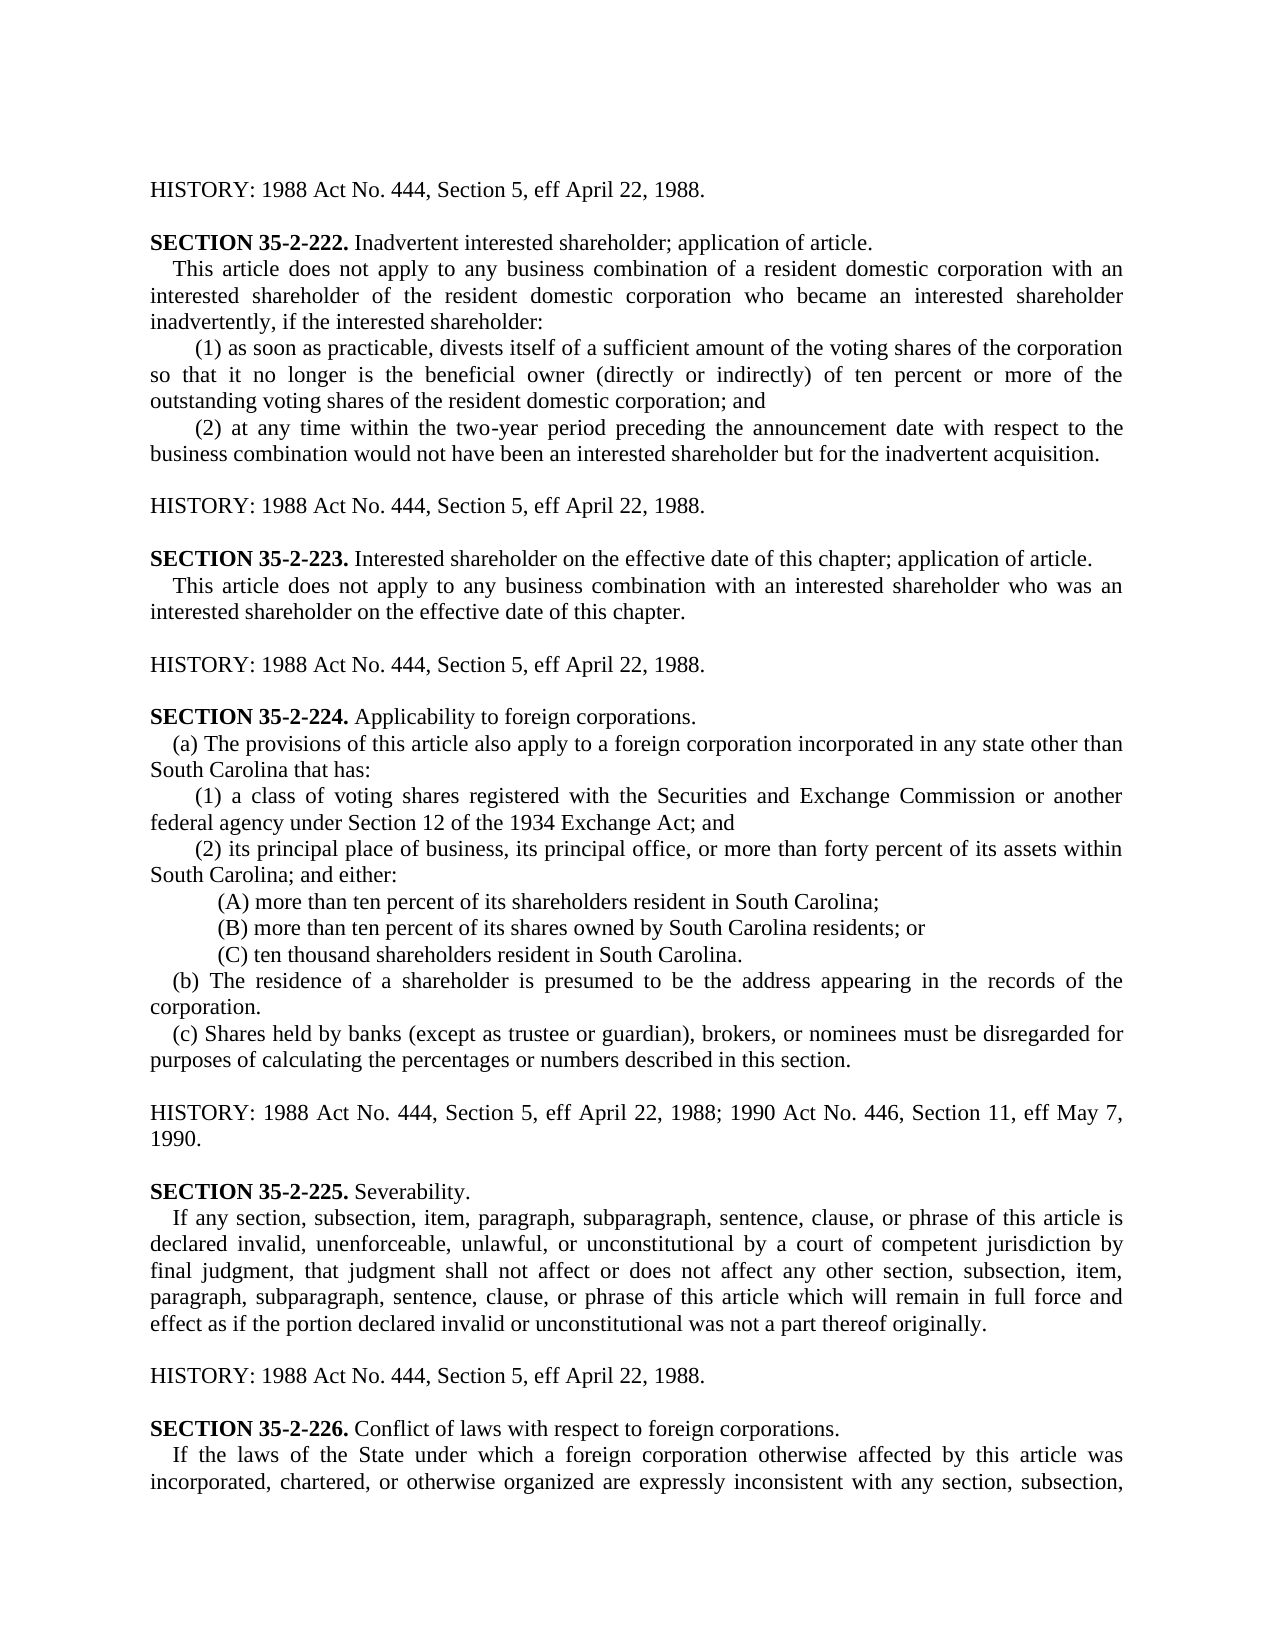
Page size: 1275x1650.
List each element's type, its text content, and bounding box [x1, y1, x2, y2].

text This article does not apply to any business combination with an interested shareholder who was an interested shareholder on the effective date of this chapter. [150, 572, 1125, 624]
text This article does not apply to any business combination of a resident domestic corporation with an interested shareholder of the resident domestic corporation who became an interested shareholder inadvertently, if the interested shareholder: [150, 255, 1125, 334]
text (A) more than ten percent of its shareholders resident in South Carolina; [150, 888, 1125, 914]
text HISTORY: 1988 Act No. 444, Section 5, eff April 22, 1988; 1990 Act No. 446, Section 11, eff May 7, 1990. [150, 1099, 1125, 1151]
text (B) more than ten percent of its shares owned by South Carolina residents; or [150, 914, 1125, 941]
text HISTORY: 1988 Act No. 444, Section 5, eff April 22, 1988. [150, 176, 1125, 203]
text (C) ten thousand shareholders resident in South Carolina. [150, 941, 1125, 967]
text (1) a class of voting shares registered with the Securities and Exchange Commission or another federal agency under Section 12 of the 1934 Exchange Act; and [150, 782, 1125, 835]
text (2) at any time within the two-year period preceding the announcement date with respect to the business combination would not have been an interested shareholder but for the inadvertent acquisition. [150, 413, 1125, 466]
text SECTION 35-2-224. Applicability to foreign corporations. [150, 703, 1125, 730]
text SECTION 35-2-226. Conflict of laws with respect to foreign corporations. [150, 1415, 1125, 1441]
text (2) its principal place of business, its principal office, or more than forty percent of its assets within South Carolina; and either: [150, 835, 1125, 888]
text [150, 1441, 1125, 1494]
text (c) Shares held by banks (except as trustee or guardian), brokers, or nominees must be disregarded for purposes of calculating the percentages or numbers described in this section. [150, 1020, 1125, 1072]
text HISTORY: 1988 Act No. 444, Section 5, eff April 22, 1988. [150, 1362, 1125, 1389]
text SECTION 35-2-225. Severability. [150, 1178, 1125, 1204]
text HISTORY: 1988 Act No. 444, Section 5, eff April 22, 1988. [150, 651, 1125, 677]
text HISTORY: 1988 Act No. 444, Section 5, eff April 22, 1988. [150, 493, 1125, 519]
text (a) The provisions of this article also apply to a foreign corporation incorporated in any state other than South Carolina that has: [150, 730, 1125, 782]
text SECTION 35-2-222. Inadvertent interested shareholder; application of article. [150, 229, 1125, 255]
text (1) as soon as practicable, divests itself of a sufficient amount of the voting shares of the corporation so that it no longer is the beneficial owner (directly or indirectly) of ten percent or more of the outstanding voting shares of the resident domestic corporation; and [150, 334, 1125, 413]
text (b) The residence of a shareholder is presumed to be the address appearing in the records of the corporation. [150, 967, 1125, 1020]
text SECTION 35-2-223. Interested shareholder on the effective date of this chapter; application of article. [150, 545, 1125, 572]
text If any section, subsection, item, paragraph, subparagraph, sentence, clause, or phrase of this article is declared invalid, unenforceable, unlawful, or unconstitutional by a court of competent jurisdiction by final judgment, that judgment shall not affect or does not affect any other section, subsection, item, paragraph, subparagraph, sentence, clause, or phrase of this article which will remain in full force and effect as if the portion declared invalid or unconstitutional was not a part thereof originally. [150, 1204, 1125, 1336]
